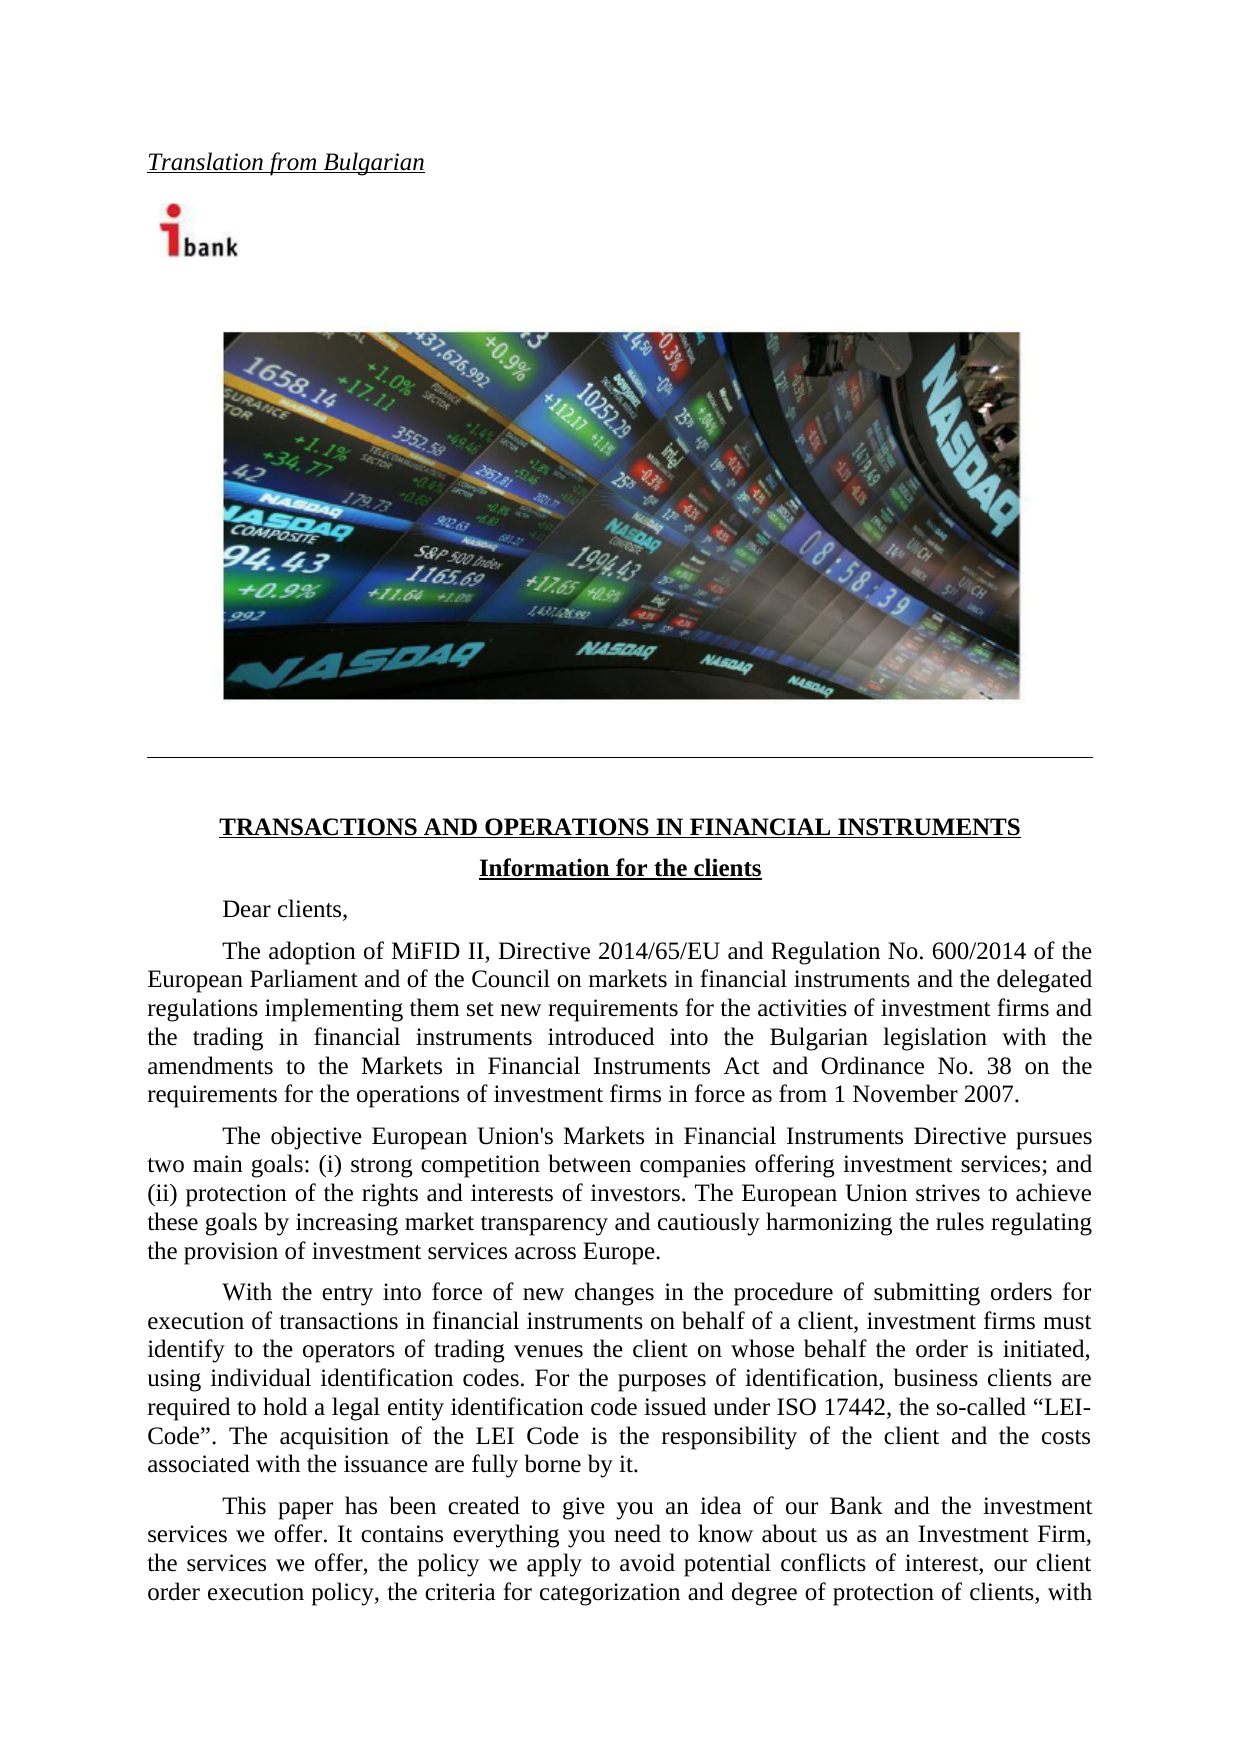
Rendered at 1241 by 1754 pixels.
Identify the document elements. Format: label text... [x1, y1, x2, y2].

picture [208, 318, 1032, 714]
text Dear clients, [147, 894, 1093, 923]
text The adoption of MiFID II, Directive 2014/65/EU and Regulation No. 600/2014 of the European Parliament and of the Council on markets in financial instruments and the delegated regulations implementing them set new requirements for the activities of investment firms and the trading in financial instruments introduced into the Bulgarian legislation with the amendments to the Markets in Financial Instruments Act and Ordinance No. 38 on the requirements for the operations of investment firms in force as from 1 November 2007. [147, 936, 1093, 1108]
text The objective European Union's Markets in Financial Instruments Directive pursues two main goals: (i) strong competition between companies offering investment services; and (ii) protection of the rights and interests of investors. The European Union strives to achieve these goals by increasing market transparency and cautiously harmonizing the rules regulating the provision of investment services across Europe. [147, 1121, 1093, 1264]
text Information for the clients [147, 853, 1093, 882]
text TRANSACTIONS AND OPERATIONS IN FINANCIAL INSTRUMENTS [147, 812, 1093, 841]
text With the entry into force of new changes in the procedure of submitting orders for execution of transactions in financial instruments on behalf of a client, investment firms must identify to the operators of trading venues the client on whose behalf the order is initiated, using individual identification codes. For the purposes of identification, business clients are required to hold a legal entity identification code issued under ISO 17442, the so-called “LEI-Code”. The acquisition of the LEI Code is the responsibility of the client and the costs associated with the issuance are fully borne by it. [147, 1277, 1093, 1478]
picture [147, 188, 256, 266]
text Translation from Bulgarian [147, 147, 1093, 176]
